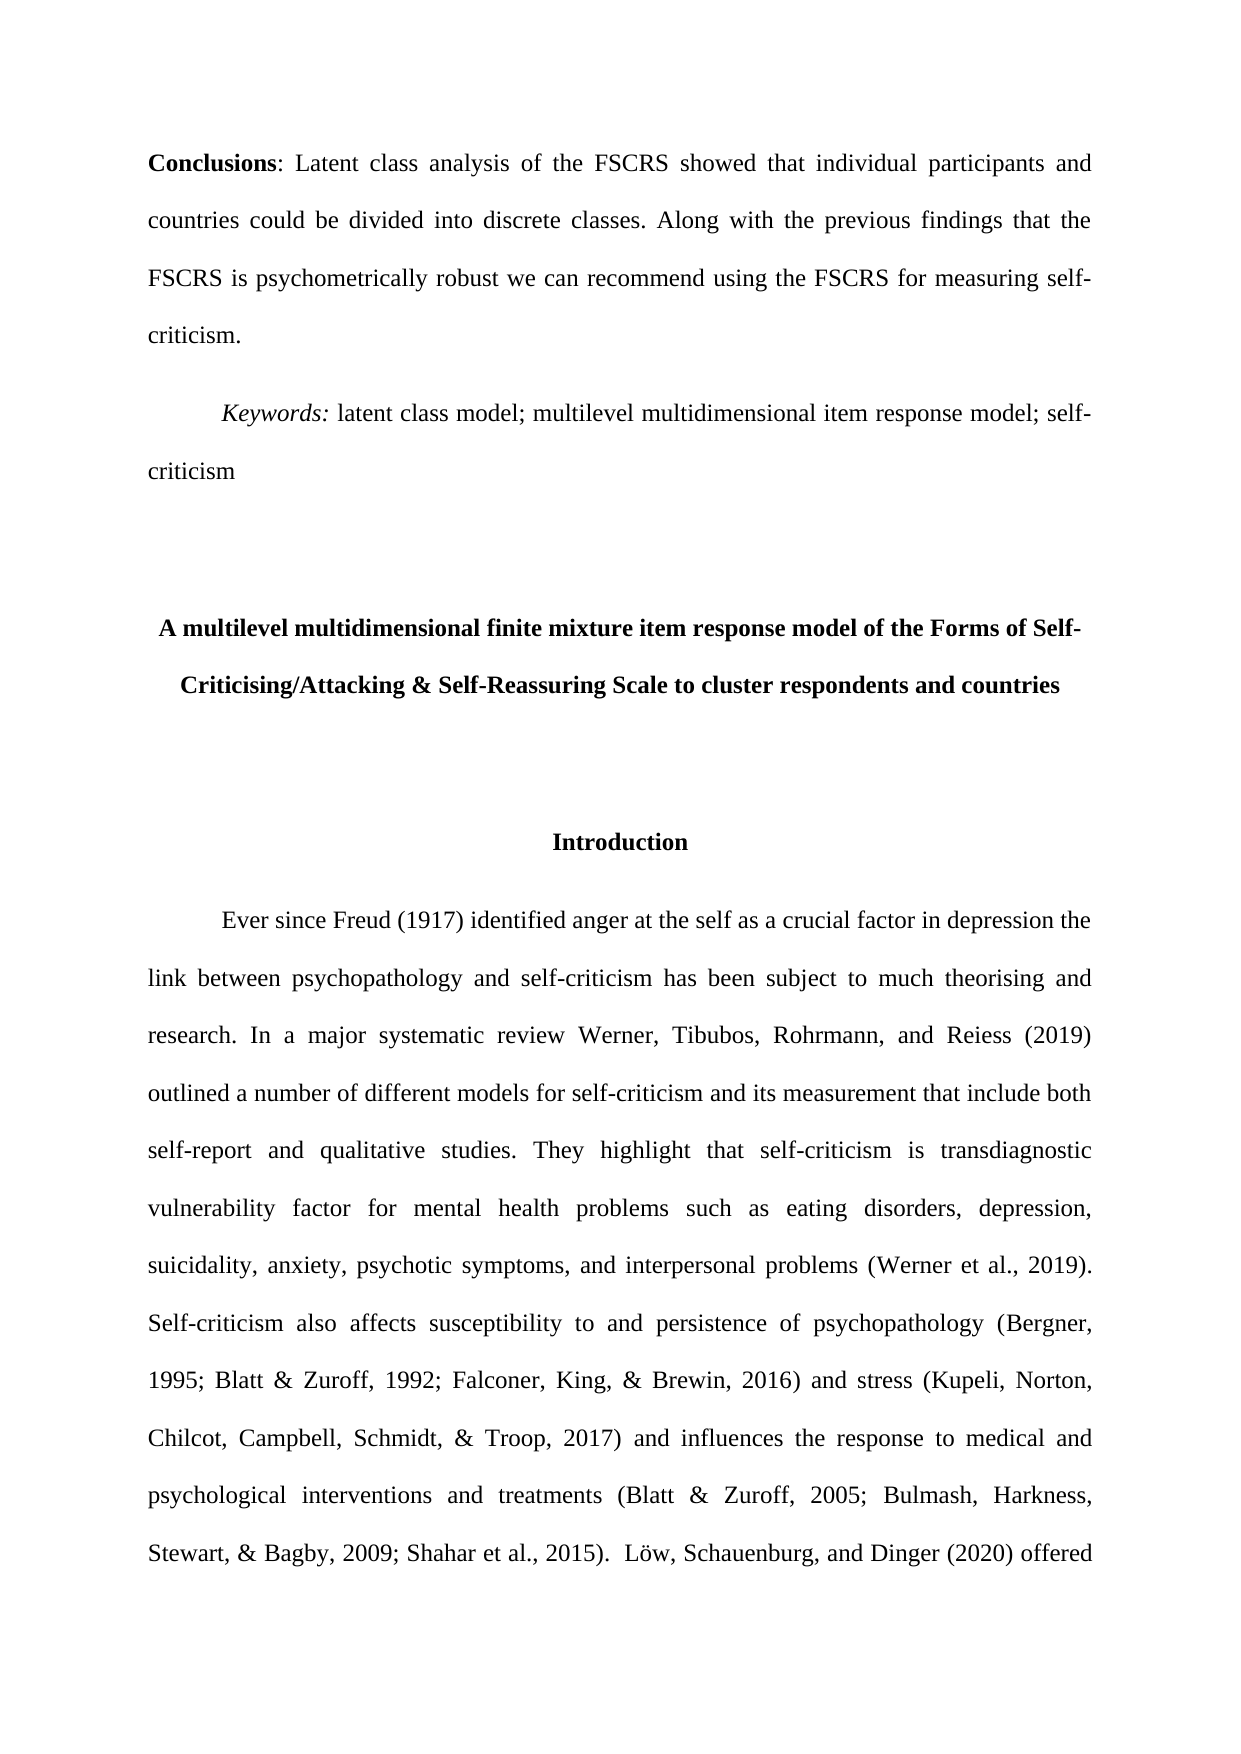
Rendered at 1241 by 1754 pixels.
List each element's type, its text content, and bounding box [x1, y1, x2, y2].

text Introduction [148, 827, 1093, 856]
text Conclusions: Latent class analysis of the FSCRS showed that individual participants and countries could be divided into discrete classes. Along with the previous findings that the FSCRS is psychometrically robust we can recommend using the FSCRS for measuring self-criticism. [148, 148, 1093, 349]
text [148, 905, 1093, 1566]
text A multilevel multidimensional finite mixture item response model of the Forms of Self-Criticising/Attacking & Self-Reassuring Scale to cluster respondents and countries [148, 613, 1093, 699]
text Keywords: latent class model; multilevel multidimensional item response model; self-criticism [148, 398, 1093, 485]
